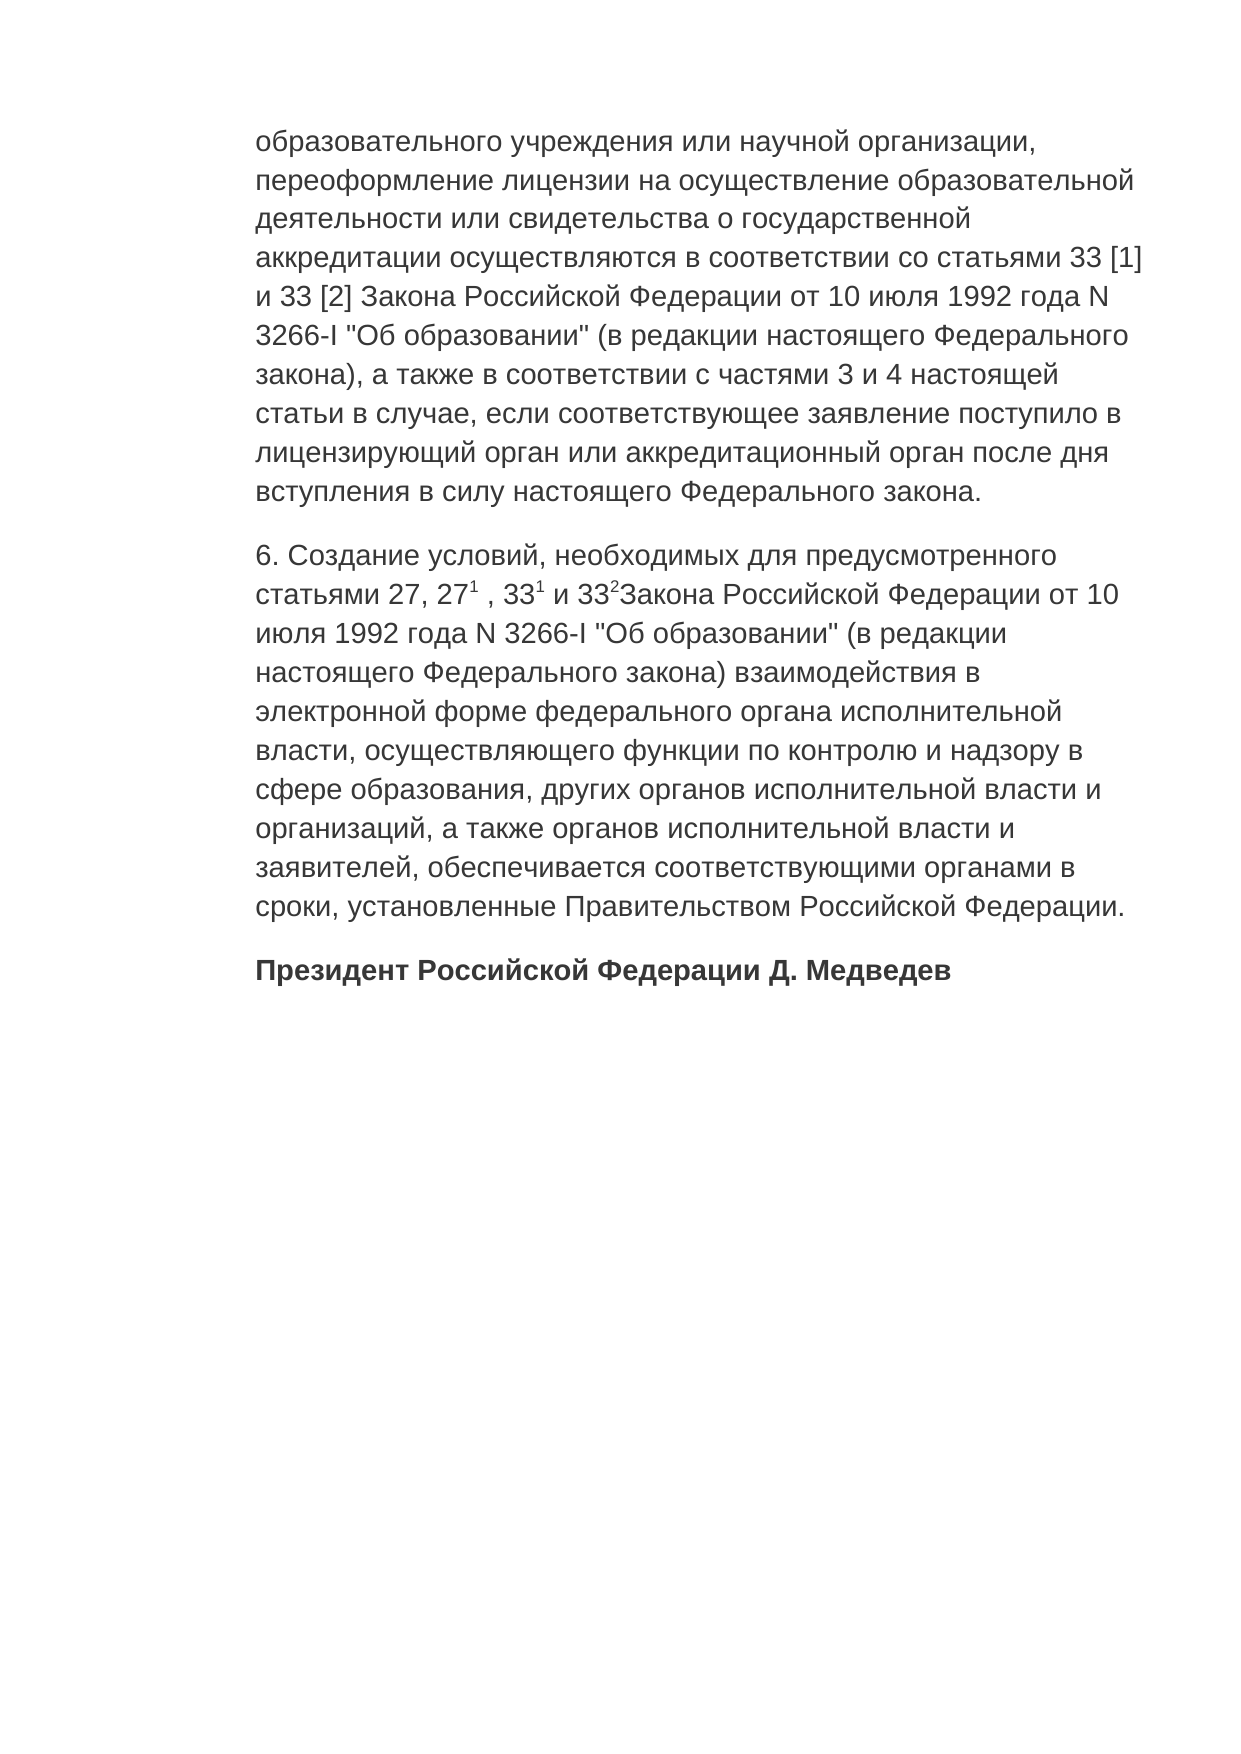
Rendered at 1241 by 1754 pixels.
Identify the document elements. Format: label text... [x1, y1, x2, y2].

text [255, 118, 1152, 508]
text 6. Создание условий, необходимых для предусмотренного статьями 27, 271 , 331 и 332Закона Российской Федерации от 10 июля 1992 года N 3266-I "Об образовании" (в редакции настоящего Федерального закона) взаимодействия в электронной форме федерального органа исполнительной власти, осуществляющего функции по контролю и надзору в сфере образования, других органов исполнительной власти и организаций, а также органов исполнительной власти и заявителей, обеспечивается соответствующими органами в сроки, установленные Правительством Российской Федерации. [255, 533, 1152, 922]
text Президент Российской Федерации Д. Медведев [255, 947, 1152, 986]
